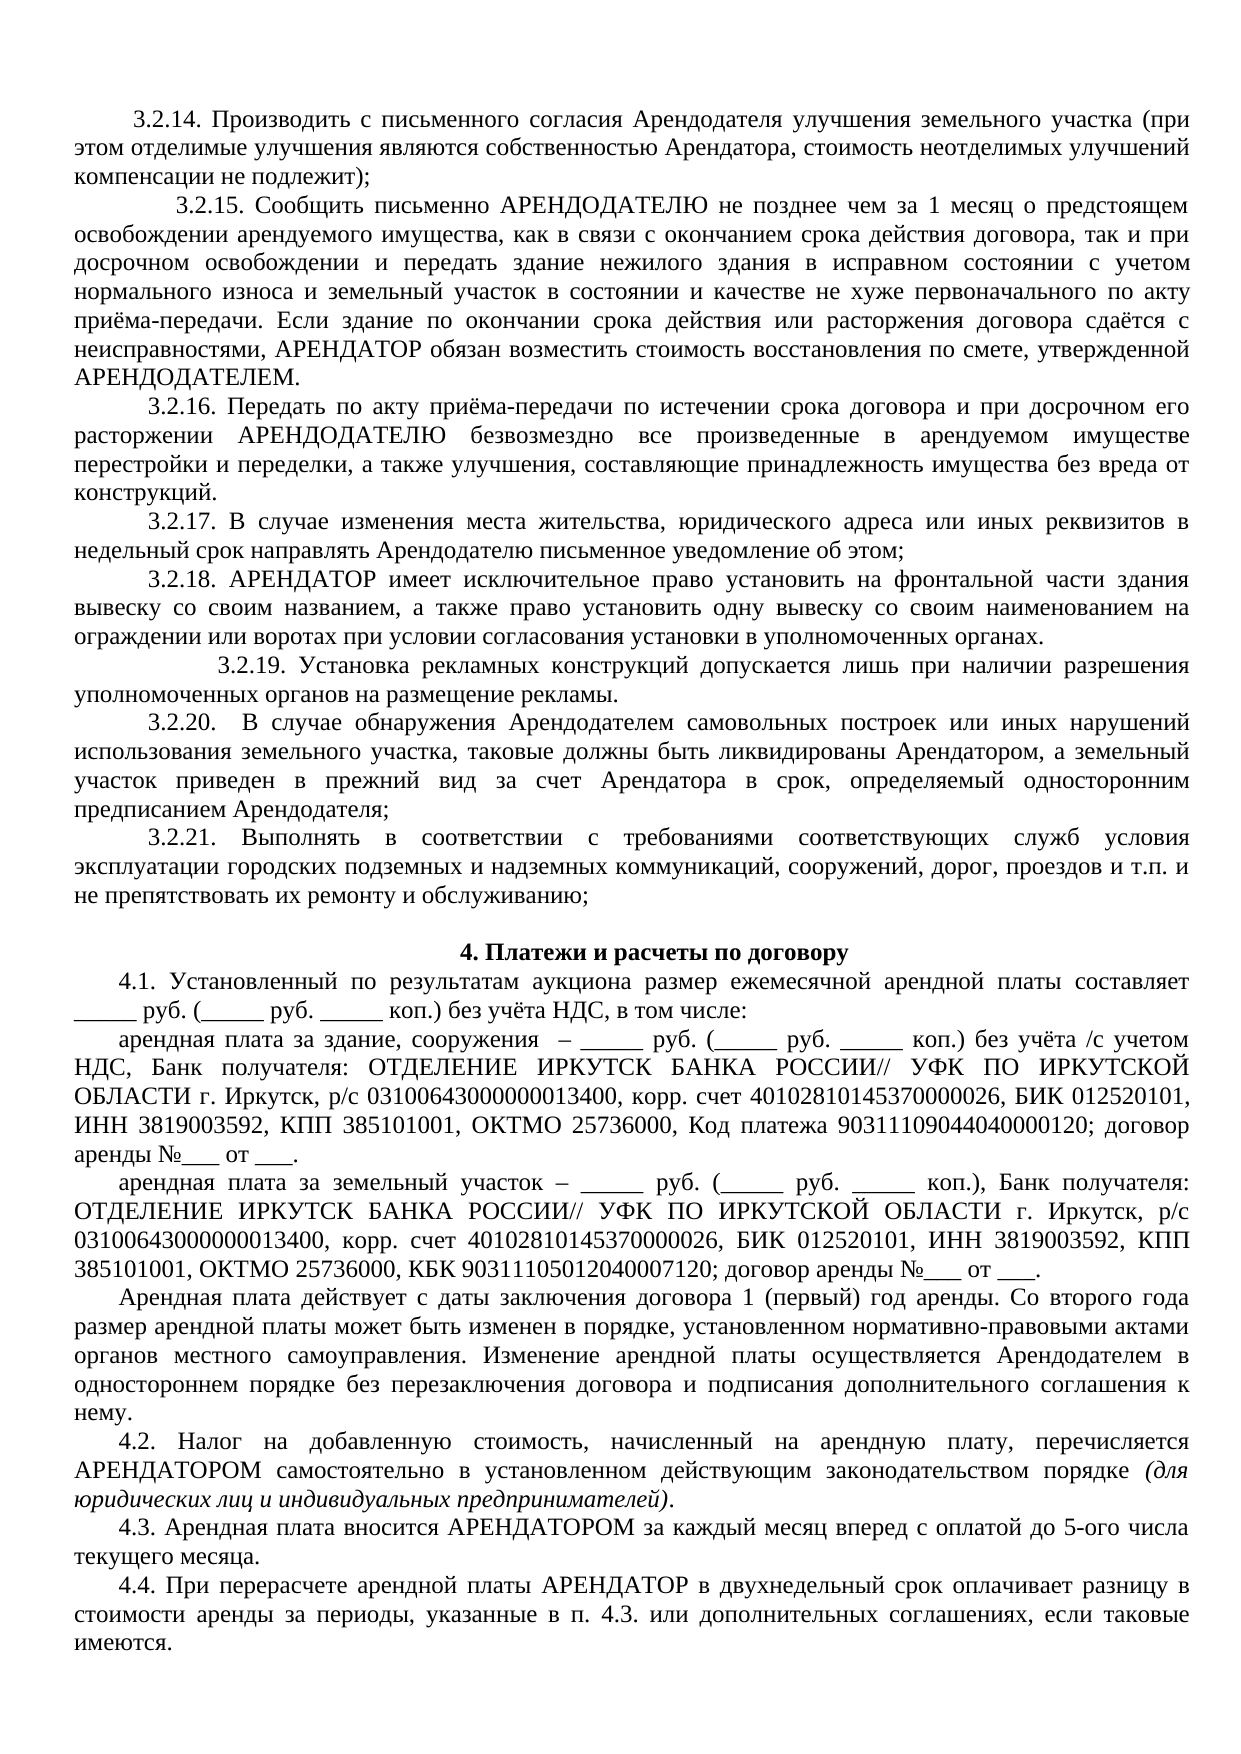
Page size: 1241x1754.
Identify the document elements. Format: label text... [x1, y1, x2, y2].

text 3.2.19. Установка рекламных конструкций допускается лишь при наличии разрешения уполномоченных органов на размещение рекламы. [74, 650, 1196, 707]
list 4. Платежи и расчеты по договору [74, 937, 1196, 966]
text Арендная плата действует с даты заключения договора 1 (первый) год аренды. Со второго года размер арендной платы может быть изменен в порядке, установленном нормативно-правовыми актами органов местного самоуправления. Изменение арендной платы осуществляется Арендодателем в одностороннем порядке без перезаключения договора и подписания дополнительного соглашения к нему. [74, 1282, 1196, 1426]
text 3.2.20. В случае обнаружения Арендодателем самовольных построек или иных нарушений использования земельного участка, таковые должны быть ликвидированы Арендатором, а земельный участок приведен в прежний вид за счет Арендатора в срок, определяемый односторонним предписанием Арендодателя; [74, 707, 1196, 822]
text арендная плата за здание, сооружения – _____ руб. (_____ руб. _____ коп.) без учёта /с учетом НДС, Банк получателя: ОТДЕЛЕНИЕ ИРКУТСК БАНКА РОССИИ// УФК ПО ИРКУТСКОЙ ОБЛАСТИ г. Иркутск, р/с 03100643000000013400, корр. счет 40102810145370000026, БИК 012520101, ИНН 3819003592, КПП 385101001, ОКТМО 25736000, Код платежа 90311109044040000120; договор аренды №___ от ___. [74, 1024, 1196, 1167]
text 3.2.15. Сообщить письменно АРЕНДОДАТЕЛЮ не позднее чем за 1 месяц о предстоящем освобождении арендуемого имущества, как в связи с окончанием срока действия договора, так и при досрочном освобождении и передать здание нежилого здания в исправном состоянии с учетом нормального износа и земельный участок в состоянии и качестве не хуже первоначального по акту приёма-передачи. Если здание по окончании срока действия или расторжения договора сдаётся с неисправностями, АРЕНДАТОР обязан возместить стоимость восстановления по смете, утвержденной АРЕНДОДАТЕЛЕМ. [74, 190, 1196, 391]
text 3.2.16. Передать по акту приёма-передачи по истечении срока договора и при досрочном его расторжении АРЕНДОДАТЕЛЮ безвозмездно все произведенные в арендуемом имуществе перестройки и переделки, а также улучшения, составляющие принадлежность имущества без вреда от конструкций. [74, 391, 1196, 506]
text 3.2.14. Производить с письменного согласия Арендодателя улучшения земельного участка (при этом отделимые улучшения являются собственностью Арендатора, стоимость неотделимых улучшений компенсации не подлежит); [74, 104, 1196, 190]
text 3.2.21. Выполнять в соответствии с требованиями соответствующих служб условия эксплуатации городских подземных и надземных коммуникаций, сооружений, дорог, проездов и т.п. и не препятствовать их ремонту и обслуживанию; [74, 822, 1196, 909]
text арендная плата за земельный участок – _____ руб. (_____ руб. _____ коп.), Банк получателя: ОТДЕЛЕНИЕ ИРКУТСК БАНКА РОССИИ// УФК ПО ИРКУТСКОЙ ОБЛАСТИ г. Иркутск, р/с 03100643000000013400, корр. счет 40102810145370000026, БИК 012520101, ИНН 3819003592, КПП 385101001, ОКТМО 25736000, КБК 90311105012040007120; договор аренды №___ от ___. [74, 1167, 1196, 1282]
text 4.1. Установленный по результатам аукциона размер ежемесячной арендной платы составляет _____ руб. (_____ руб. _____ коп.) без учёта НДС, в том числе: [74, 966, 1196, 1024]
text 4.4. При перерасчете арендной платы АРЕНДАТОР в двухнедельный срок оплачивает разницу в стоимости аренды за периоды, указанные в п. 4.3. или дополнительных соглашениях, если таковые имеются. [74, 1570, 1196, 1656]
text 3.2.18. АРЕНДАТОР имеет исключительное право установить на фронтальной части здания вывеску со своим названием, а также право установить одну вывеску со своим наименованием на ограждении или воротах при условии согласования установки в уполномоченных органах. [74, 564, 1196, 650]
text 3.2.17. В случае изменения места жительства, юридического адреса или иных реквизитов в недельный срок направлять Арендодателю письменное уведомление об этом; [74, 506, 1196, 564]
text 4.2. Налог на добавленную стоимость, начисленный на арендную плату, перечисляется АРЕНДАТОРОМ самостоятельно в установленном действующим законодательством порядке (для юридических лиц и индивидуальных предпринимателей). [74, 1426, 1196, 1512]
text 4.3. Арендная плата вносится АРЕНДАТОРОМ за каждый месяц вперед с оплатой до 5-ого числа текущего месяца. [74, 1512, 1196, 1570]
